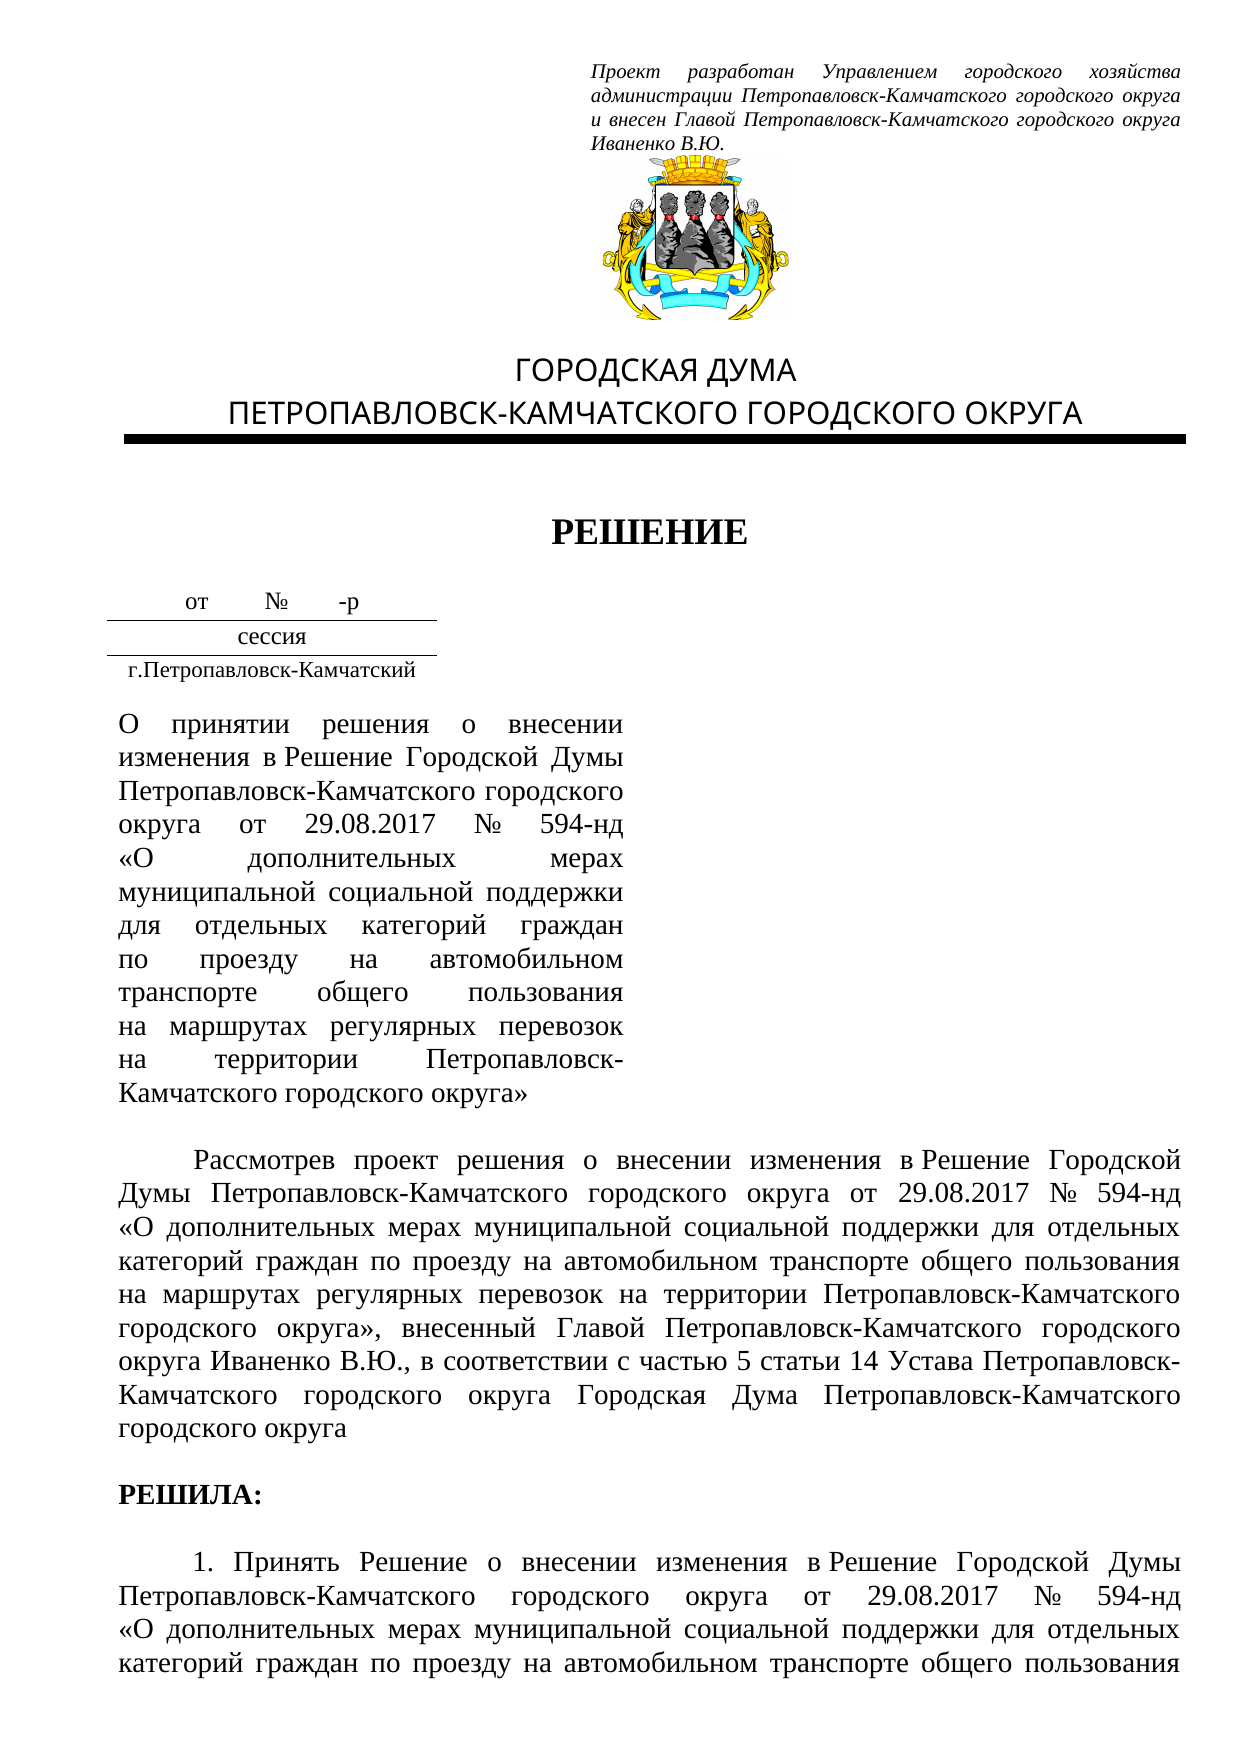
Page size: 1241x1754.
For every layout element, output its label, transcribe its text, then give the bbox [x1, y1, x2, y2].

picture [602, 155, 789, 320]
table_cell г.Петропавловск-Камчатский [107, 656, 437, 682]
table_header [118, 155, 1192, 348]
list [118, 1544, 1181, 1679]
table_cell ПЕТРОПАВЛОВСК-КАМЧАТСКОГО ГОРОДСКОГО ОКРУГА [118, 391, 1192, 433]
text Проект разработан Управлением городского хозяйства администрации Петропавловск-Камчатского городского округа и внесен Главой Петропавловск-Камчатского городского округа Иваненко В.Ю. [591, 59, 1181, 155]
table_header от № -р [107, 586, 437, 620]
text Рассмотрев проект решения о внесении изменения в Решение Городской Думы Петропавловск-Камчатского городского округа от 29.08.2017 № 594-нд «О дополнительных мерах муниципальной социальной поддержки для отдельных категорий граждан по проезду на автомобильном транспорте общего пользования на маршрутах регулярных перевозок на территории Петропавловск-Камчатского городского округа», внесенный Главой Петропавловск-Камчатского городского округа Иваненко В.Ю., в соответствии с частью 5 статьи 14 Устава Петропавловск-Камчатского городского округа Городская Дума Петропавловск-Камчатского городского округа [118, 1142, 1181, 1444]
text РЕШИЛА: [118, 1477, 1181, 1511]
table_header О принятии решения о внесении изменения в Решение Городской Думы Петропавловск-Камчатского городского округа от 29.08.2017 № 594-нд «О дополнительных мерах муниципальной социальной поддержки для отдельных категорий граждан по проезду на автомобильном транспорте общего пользования на маршрутах регулярных перевозок на территории Петропавловск-Камчатского городского округа» [107, 706, 635, 1142]
table_cell ГОРОДСКАЯ ДУМА [118, 348, 1192, 391]
table_cell сессия [107, 621, 437, 654]
text РЕШЕНИЕ [118, 509, 1181, 553]
table_cell [118, 433, 1192, 476]
